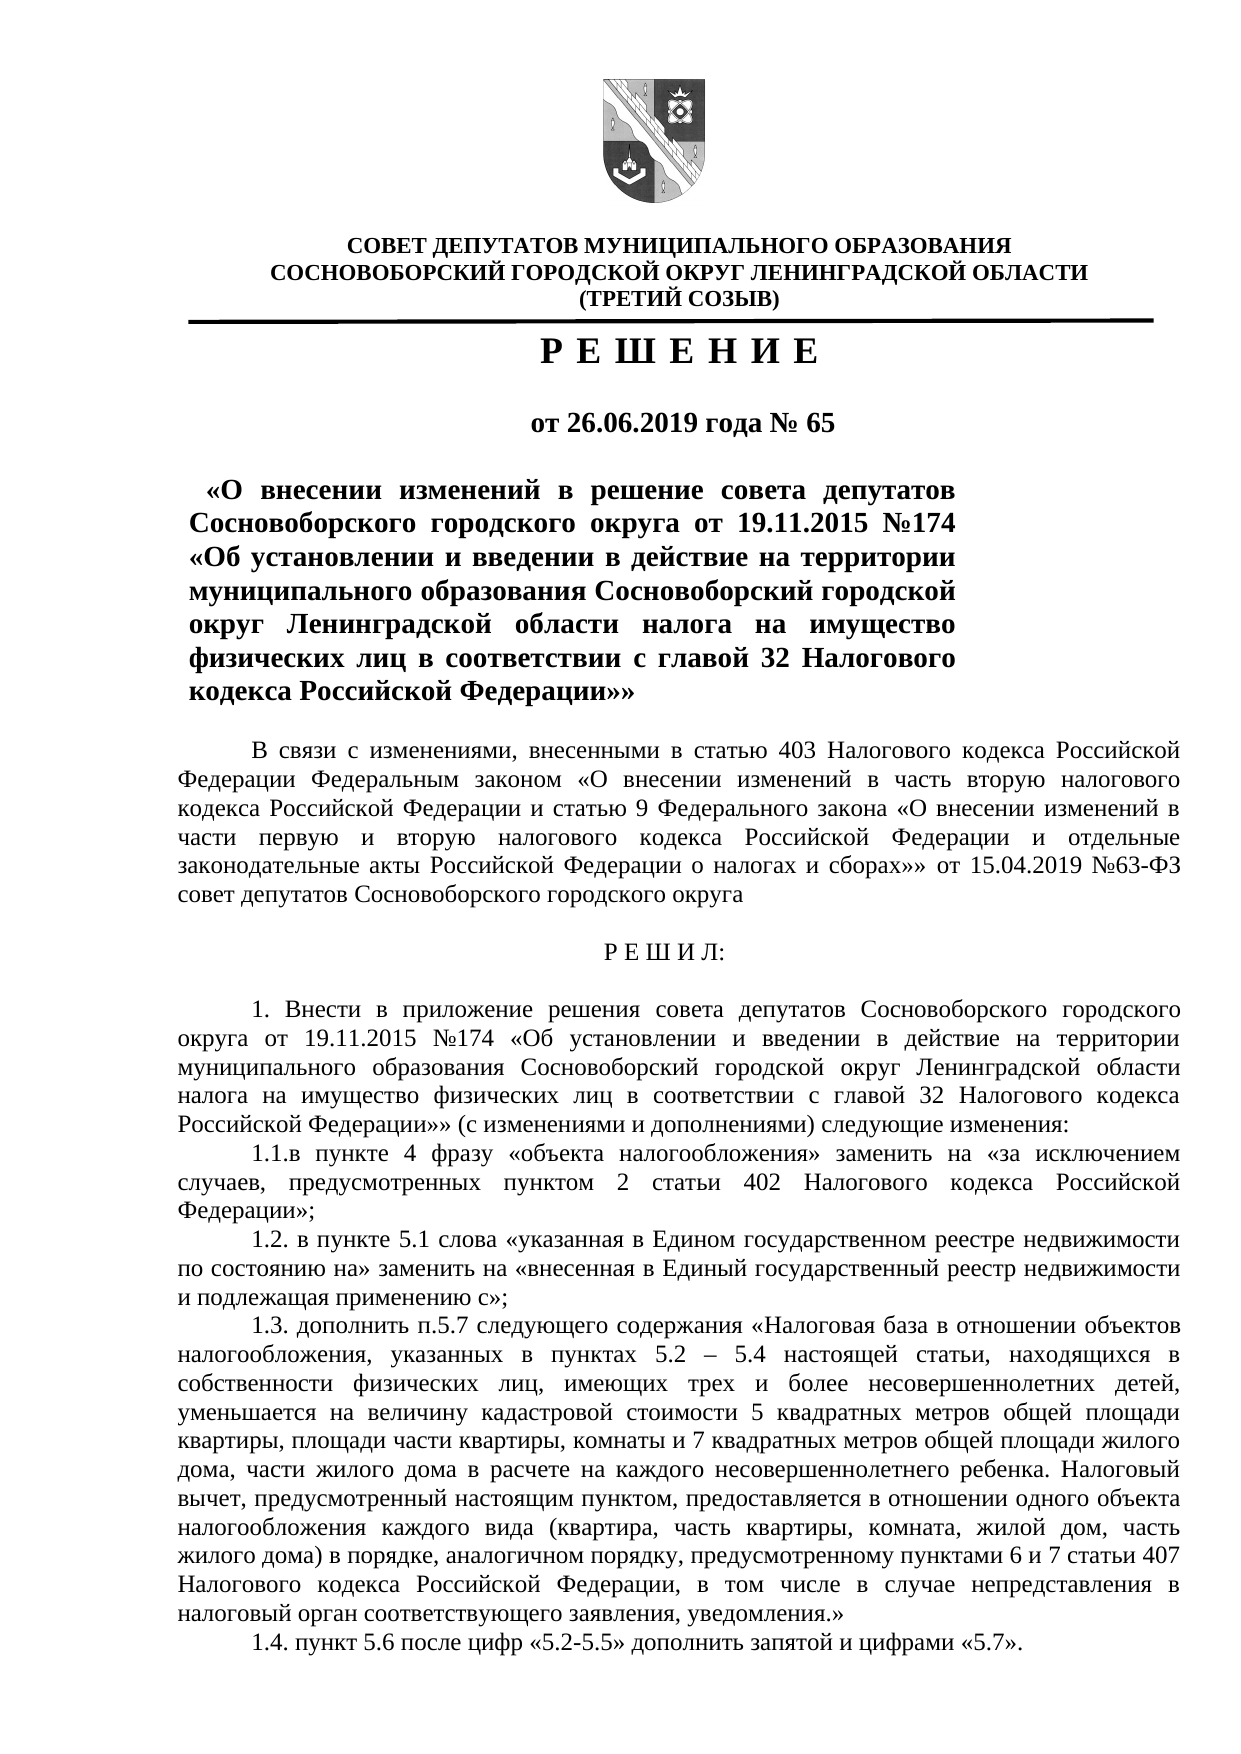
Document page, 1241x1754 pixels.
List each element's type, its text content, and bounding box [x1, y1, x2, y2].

text 1.2. в пункте 5.1 слова «указанная в Едином государственном реестре недвижимости по состоянию на» заменить на «внесенная в Единый государственный реестр недвижимости и подлежащая применению с»; [177, 1224, 1181, 1311]
picture [603, 77, 707, 206]
text В связи с изменениями, внесенными в статью 403 Налогового кодекса Российской Федерации Федеральным законом «О внесении изменений в часть вторую налогового кодекса Российской Федерации и статью 9 Федерального закона «О внесении изменений в части первую и вторую налогового кодекса Российской Федерации и отдельные законодательные акты Российской Федерации о налогах и сборах»» от 15.04.2019 №63-ФЗ совет депутатов Сосновоборского городского округа [177, 736, 1181, 908]
text СОВЕТ ДЕПУТАТОВ МУНИЦИПАЛЬНОГО ОБРАЗОВАНИЯ [177, 232, 1181, 259]
text СОСНОВОБОРСКИЙ ГОРОДСКОЙ ОКРУГ ЛЕНИНГРАДСКОЙ ОБЛАСТИ [177, 259, 1181, 285]
text от 26.06.2019 года № 65 [177, 405, 1181, 438]
text 1.3. дополнить п.5.7 следующего содержания «Налоговая база в отношении объектов налогообложения, указанных в пунктах 5.2 – 5.4 настоящей статьи, находящихся в собственности физических лиц, имеющих трех и более несовершеннолетних детей, уменьшается на величину кадастровой стоимости 5 квадратных метров общей площади квартиры, площади части квартиры, комнаты и 7 квадратных метров общей площади жилого дома, части жилого дома в расчете на каждого несовершеннолетнего ребенка. Налоговый вычет, предусмотренный настоящим пунктом, предоставляется в отношении одного объекта налогообложения каждого вида (квартира, часть квартиры, комната, жилой дом, часть жилого дома) в порядке, аналогичном порядку, предусмотренному пунктами 6 и 7 статьи 407 Налогового кодекса Российской Федерации, в том числе в случае непредставления в налоговый орган соответствующего заявления, уведомления.» [177, 1311, 1181, 1627]
text Р Е Ш Е Н И Е [177, 328, 1181, 371]
text 1. Внести в приложение решения совета депутатов Сосновоборского городского округа от 19.11.2015 №174 «Об установлении и введении в действие на территории муниципального образования Сосновоборский городской округ Ленинградской области налога на имущество физических лиц в соответствии с главой 32 Налогового кодекса Российской Федерации»» (с изменениями и дополнениями) следующие изменения: [177, 994, 1181, 1138]
table_header «О внесении изменений в решение совета депутатов Сосновоборского городского округа от 19.11.2015 №174 «Об установлении и введении в действие на территории муниципального образования Сосновоборский городской округ Ленинградской области налога на имущество физических лиц в соответствии с главой 32 Налогового кодекса Российской Федерации»» [177, 439, 956, 707]
text 1.1.в пункте 4 фразу «объекта налогообложения» заменить на «за исключением случаев, предусмотренных пунктом 2 статьи 402 Налогового кодекса Российской Федерации»; [177, 1138, 1181, 1224]
text 1.4. пункт 5.6 после цифр «5.2-5.5» дополнить запятой и цифрами «5.7». [177, 1627, 1181, 1656]
text Р Е Ш И Л: [133, 937, 1181, 966]
text (ТРЕТИЙ СОЗЫВ) [177, 285, 1181, 311]
